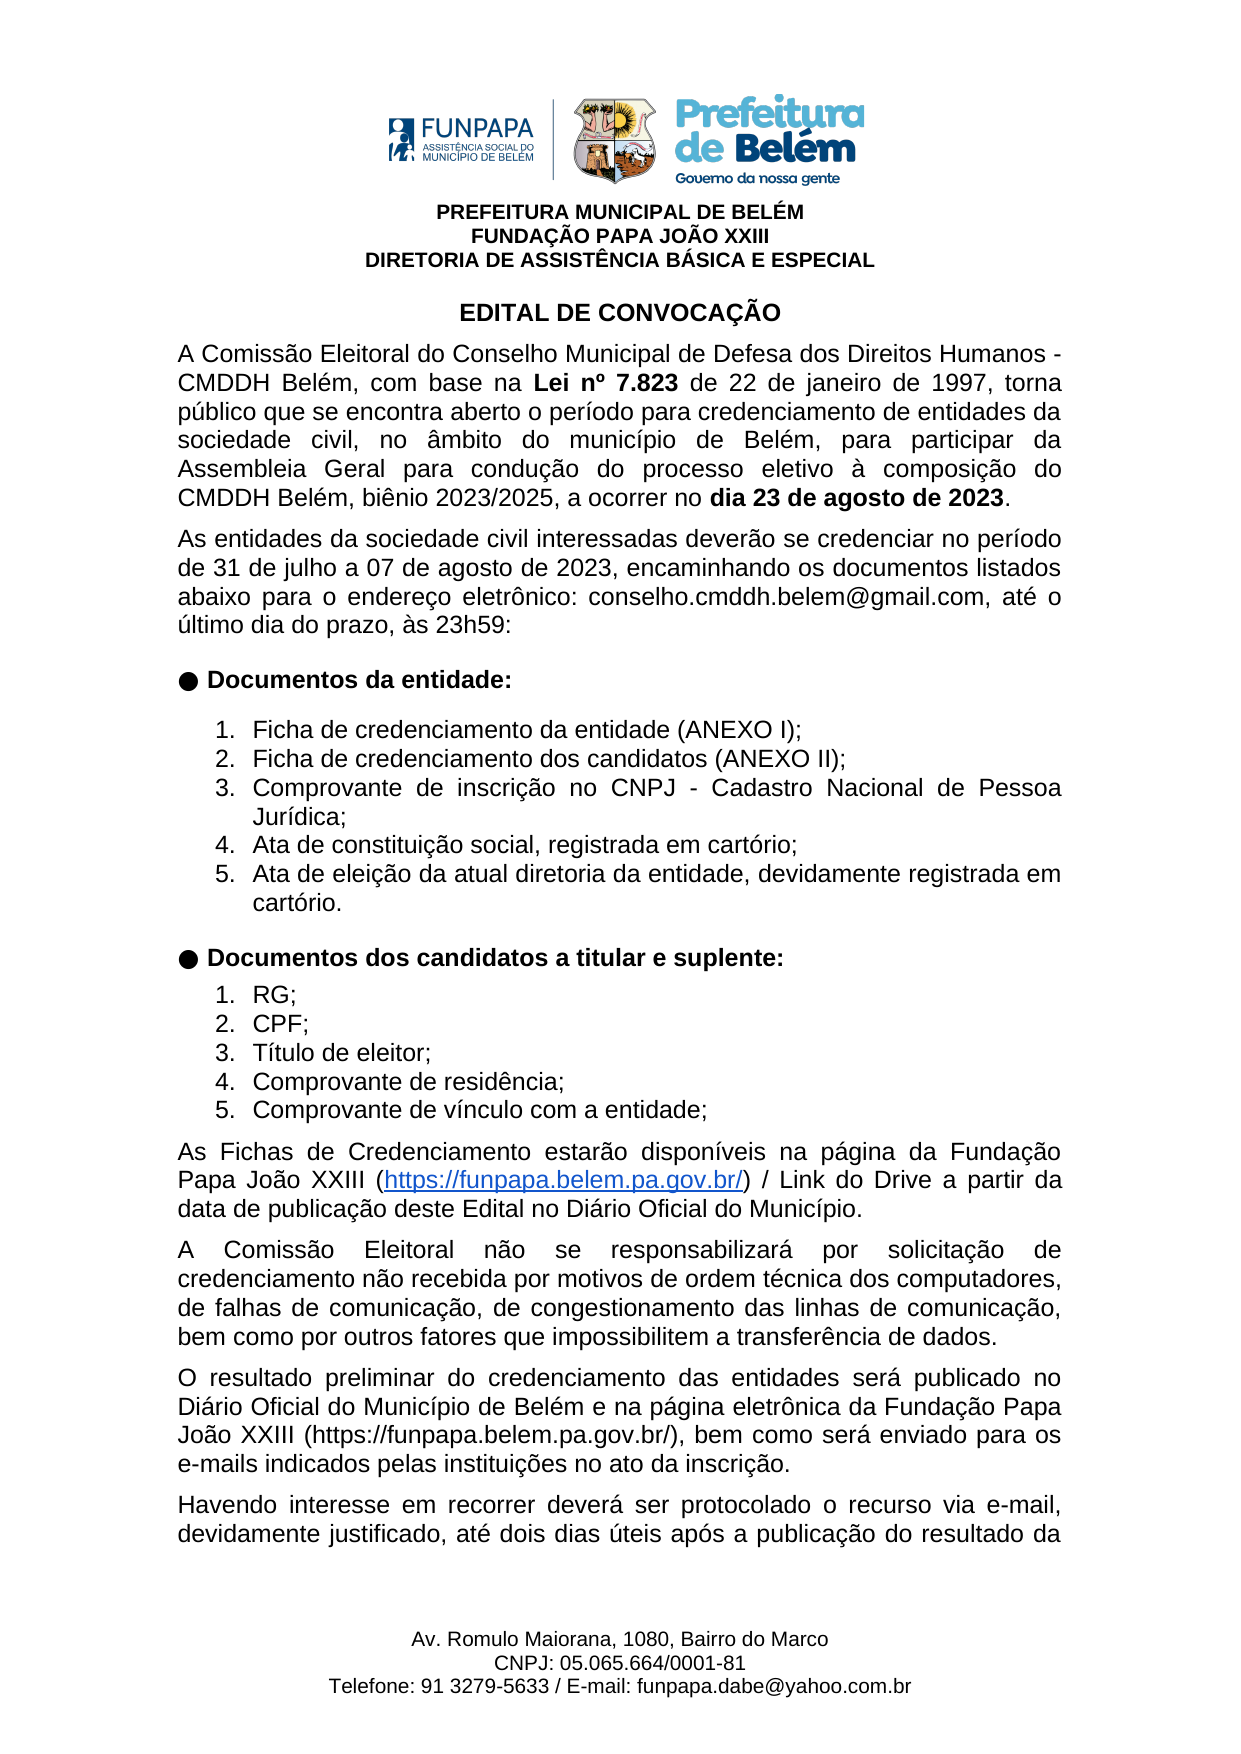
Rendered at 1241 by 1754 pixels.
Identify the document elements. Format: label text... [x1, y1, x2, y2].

text O resultado preliminar do credenciamento das entidades será publicado no Diário Oficial do Município de Belém e na página eletrônica da Fundação Papa João XXIII (https://funpapa.belem.pa.gov.br/), bem como será enviado para os e-mails indicados pelas instituições no ato da inscrição. [177, 1363, 1063, 1478]
list Ficha de credenciamento dos candidatos (ANEXO II); [215, 744, 1063, 773]
picture [389, 94, 865, 186]
list Comprovante de residência; [215, 1067, 1063, 1096]
text EDITAL DE CONVOCAÇÃO [177, 298, 1063, 327]
text As Fichas de Credenciamento estarão disponíveis na página da Fundação Papa João XXIII (https://funpapa.belem.pa.gov.br/) / Link do Drive a partir da data de publicação deste Edital no Diário Oficial do Município. [177, 1137, 1063, 1223]
list RG; [215, 981, 1063, 1009]
list Ata de eleição da atual diretoria da entidade, devidamente registrada em cartório. [215, 859, 1063, 917]
list Ata de constituição social, registrada em cartório; [215, 831, 1063, 859]
list Documentos dos candidatos a titular e suplente: [177, 929, 1063, 981]
list Comprovante de vínculo com a entidade; [215, 1096, 1063, 1124]
list Ficha de credenciamento da entidade (ANEXO I); [215, 716, 1063, 744]
text As entidades da sociedade civil interessadas deverão se credenciar no período de 31 de julho a 07 de agosto de 2023, encaminhando os documentos listados abaixo para o endereço eletrônico: conselho.cmddh.belem@gmail.com, até o último dia do prazo, às 23h59: [177, 524, 1063, 639]
list Título de eleitor; [215, 1038, 1063, 1067]
text A Comissão Eleitoral do Conselho Municipal de Defesa dos Direitos Humanos - CMDDH Belém, com base na Lei nº 7.823 de 22 de janeiro de 1997, torna público que se encontra aberto o período para credenciamento de entidades da sociedade civil, no âmbito do município de Belém, para participar da Assembleia Geral para condução do processo eletivo à composição do CMDDH Belém, biênio 2023/2025, a ocorrer no dia 23 de agosto de 2023. [177, 339, 1063, 512]
list CPF; [215, 1009, 1063, 1038]
list Comprovante de inscrição no CNPJ - Cadastro Nacional de Pessoa Jurídica; [215, 773, 1063, 831]
text A Comissão Eleitoral não se responsabilizará por solicitação de credenciamento não recebida por motivos de ordem técnica dos computadores, de falhas de comunicação, de congestionamento das linhas de comunicação, bem como por outros fatores que impossibilitem a transferência de dados. [177, 1236, 1063, 1351]
list Documentos da entidade: [177, 652, 1063, 703]
